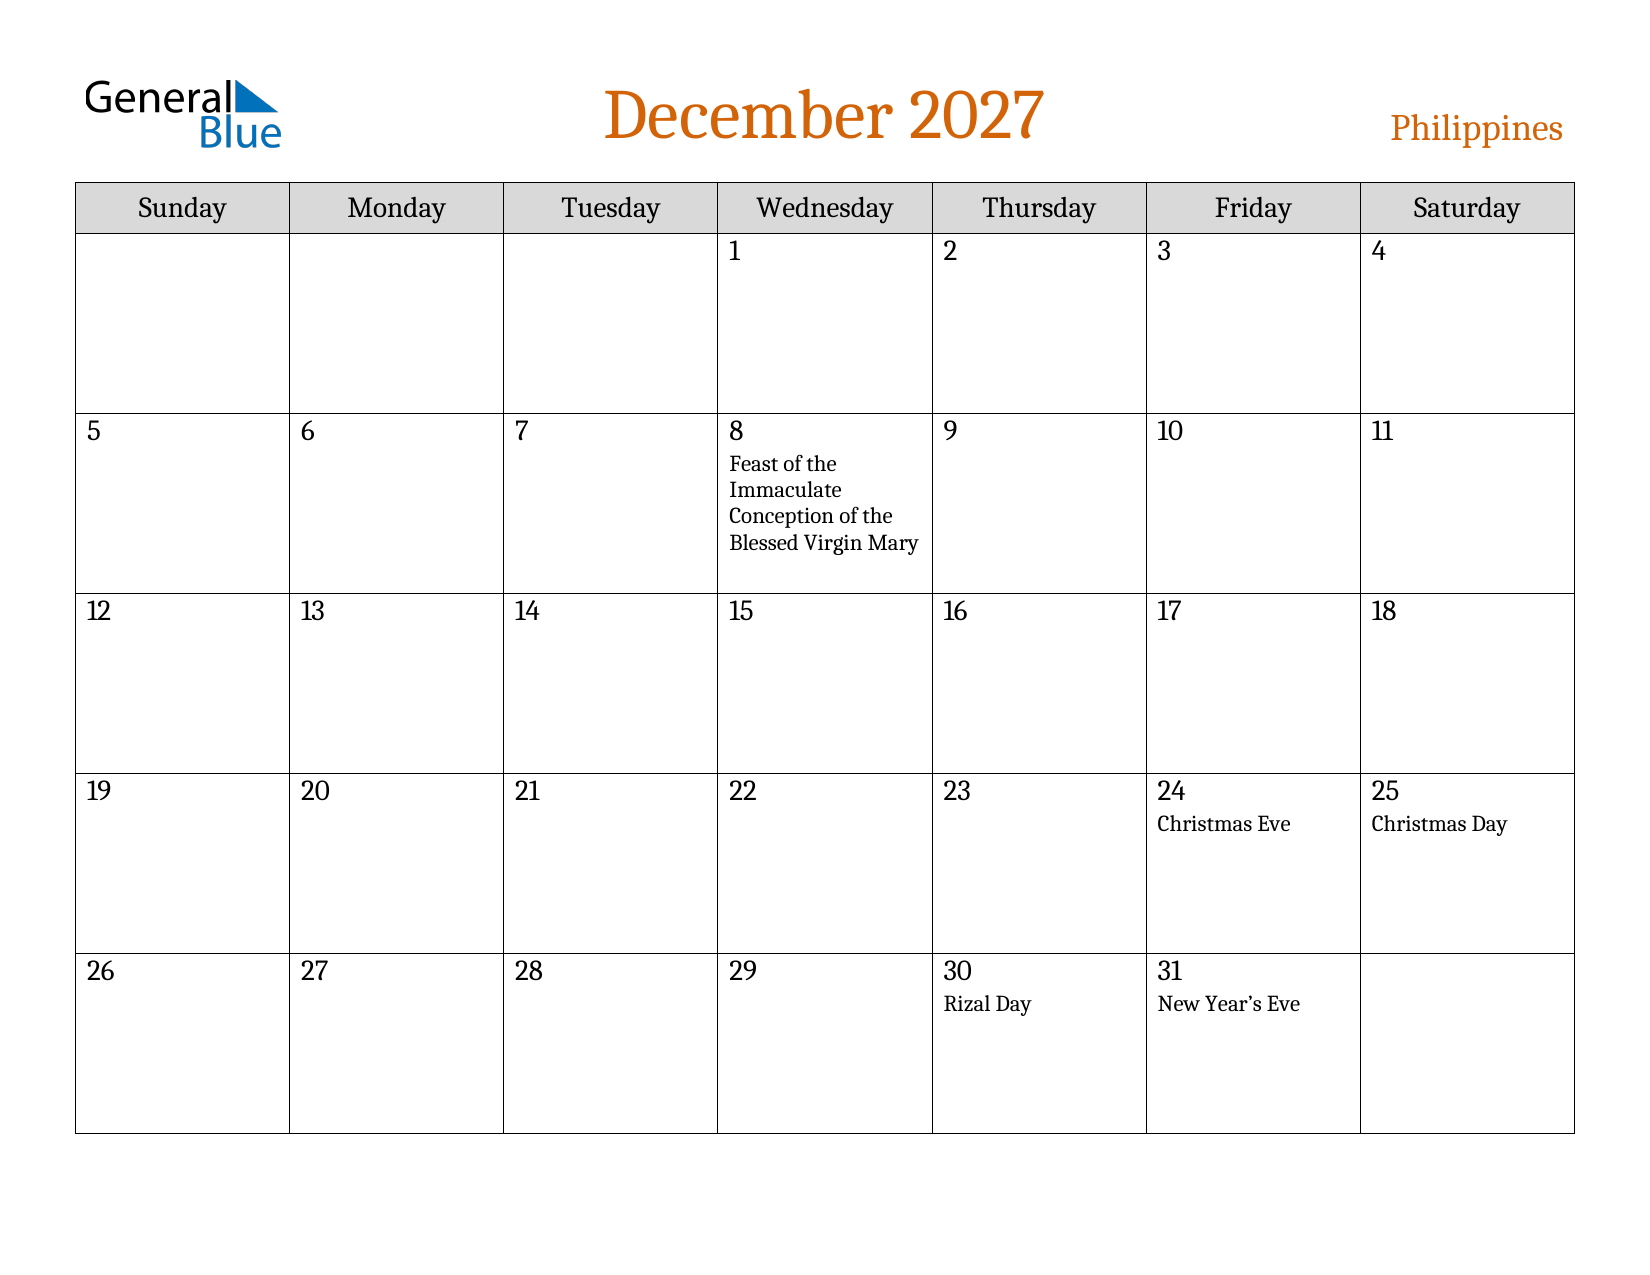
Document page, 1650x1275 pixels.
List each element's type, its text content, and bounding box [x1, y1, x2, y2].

table_cell 16 [933, 594, 1146, 630]
table_cell [933, 270, 1146, 413]
table_header [76, 75, 503, 182]
table_cell 25 [1361, 774, 1574, 810]
table_cell 15 [718, 594, 932, 630]
table_cell [290, 270, 503, 413]
table_cell 4 [1361, 234, 1574, 270]
table_cell [1147, 270, 1360, 413]
table_cell 14 [504, 594, 717, 630]
table_cell [504, 234, 717, 270]
table_cell 29 [718, 954, 932, 990]
table_cell [290, 810, 503, 953]
table_cell [933, 450, 1146, 593]
table_cell 10 [1147, 414, 1360, 450]
table_cell [76, 450, 289, 593]
table_cell [290, 450, 503, 593]
table_cell [76, 810, 289, 953]
table_cell 26 [76, 954, 289, 990]
table_cell 11 [1361, 414, 1574, 450]
table_cell 30 [933, 954, 1146, 990]
table_header December 2027 [504, 75, 1146, 182]
table_cell [504, 990, 717, 1133]
table_cell 6 [290, 414, 503, 450]
table_cell 8 [718, 414, 932, 450]
table_cell Monday [290, 183, 503, 233]
table_cell [76, 234, 289, 270]
table_cell Christmas Eve [1147, 810, 1360, 953]
table_cell 7 [504, 414, 717, 450]
table_cell 31 [1147, 954, 1360, 990]
table_cell [1361, 630, 1574, 773]
table_cell 24 [1147, 774, 1360, 810]
table_cell [504, 810, 717, 953]
table_cell [1361, 954, 1574, 990]
table_cell [76, 270, 289, 413]
table_cell Friday [1147, 183, 1360, 233]
table_cell Sunday [76, 183, 289, 233]
table_cell [76, 990, 289, 1133]
table_cell 3 [1147, 234, 1360, 270]
table_cell 28 [504, 954, 717, 990]
table_cell 9 [933, 414, 1146, 450]
picture [86, 80, 281, 148]
table_cell 13 [290, 594, 503, 630]
table_cell 19 [76, 774, 289, 810]
table_cell 22 [718, 774, 932, 810]
table_cell [290, 990, 503, 1133]
table_cell 5 [76, 414, 289, 450]
table_cell Thursday [933, 183, 1146, 233]
table_cell [76, 630, 289, 773]
table_cell 2 [933, 234, 1146, 270]
table_header Philippines [1146, 75, 1574, 182]
table_cell Saturday [1361, 183, 1574, 233]
table_cell New Year’s Eve [1147, 990, 1360, 1133]
table_cell Rizal Day [933, 990, 1146, 1133]
table_cell [504, 630, 717, 773]
table_cell [504, 270, 717, 413]
table_cell Tuesday [504, 183, 717, 233]
table_cell 17 [1147, 594, 1360, 630]
table_cell 27 [290, 954, 503, 990]
table_cell [1361, 990, 1574, 1133]
table_cell 21 [504, 774, 717, 810]
table_cell Feast of the Immaculate Conception of the Blessed Virgin Mary [718, 450, 932, 593]
table_cell 23 [933, 774, 1146, 810]
table_cell [290, 234, 503, 270]
table_cell [504, 450, 717, 593]
table_cell [718, 810, 932, 953]
table_cell [718, 270, 932, 413]
table_cell Christmas Day [1361, 810, 1574, 953]
table_cell Wednesday [718, 183, 932, 233]
table_cell 12 [76, 594, 289, 630]
table_cell [1147, 450, 1360, 593]
table_cell 18 [1361, 594, 1574, 630]
table_cell [1361, 450, 1574, 593]
table_cell [1361, 270, 1574, 413]
table_cell [718, 630, 932, 773]
table_cell [1147, 630, 1360, 773]
table_cell [933, 630, 1146, 773]
table_cell [290, 630, 503, 773]
table_cell [718, 990, 932, 1133]
table_cell 1 [718, 234, 932, 270]
table_cell 20 [290, 774, 503, 810]
table_cell [933, 810, 1146, 953]
